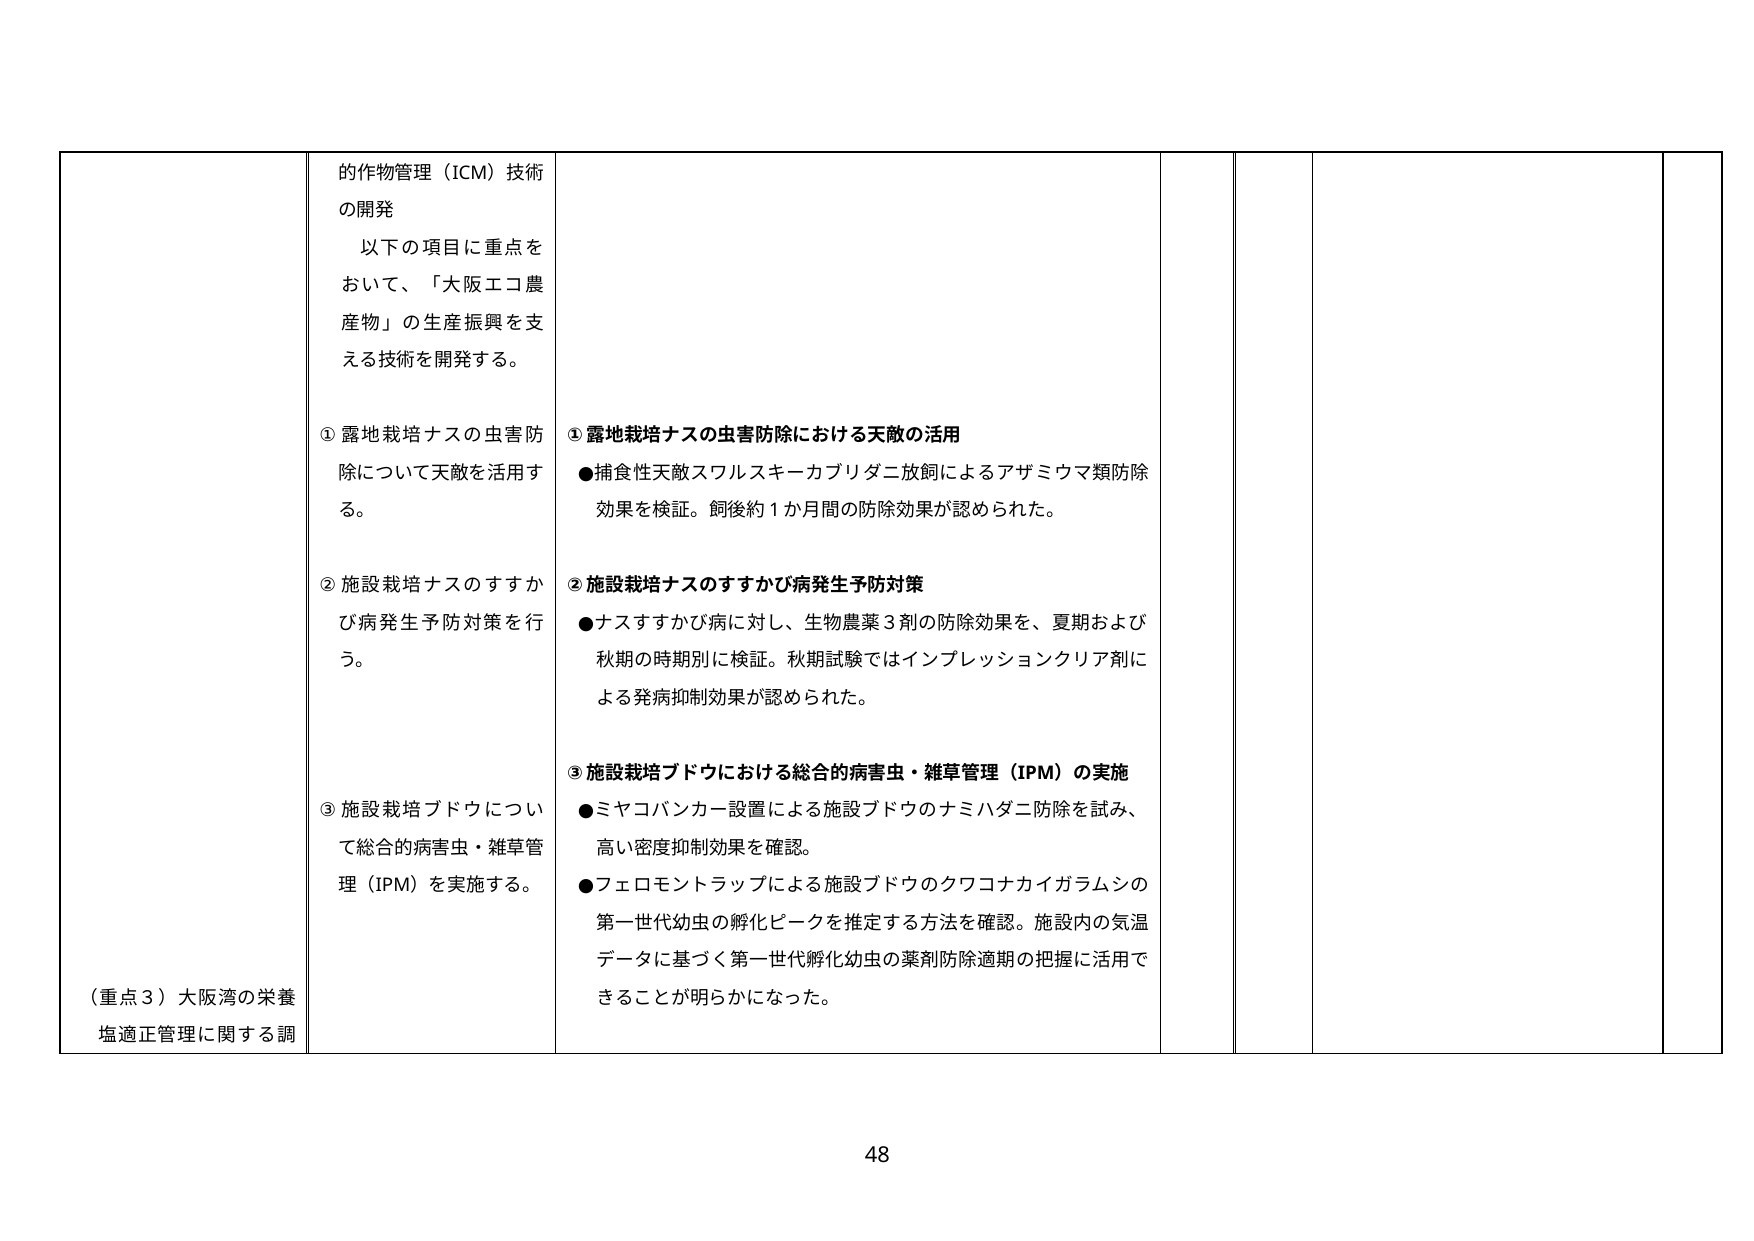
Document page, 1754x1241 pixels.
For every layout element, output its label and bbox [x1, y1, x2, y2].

table_cell [1313, 153, 1662, 1052]
table_cell [556, 153, 1160, 1052]
table_cell [1664, 153, 1721, 1052]
table_cell [309, 153, 555, 1052]
table_cell [61, 153, 306, 1052]
table_cell [1161, 153, 1233, 1052]
table_cell [1236, 153, 1312, 1052]
